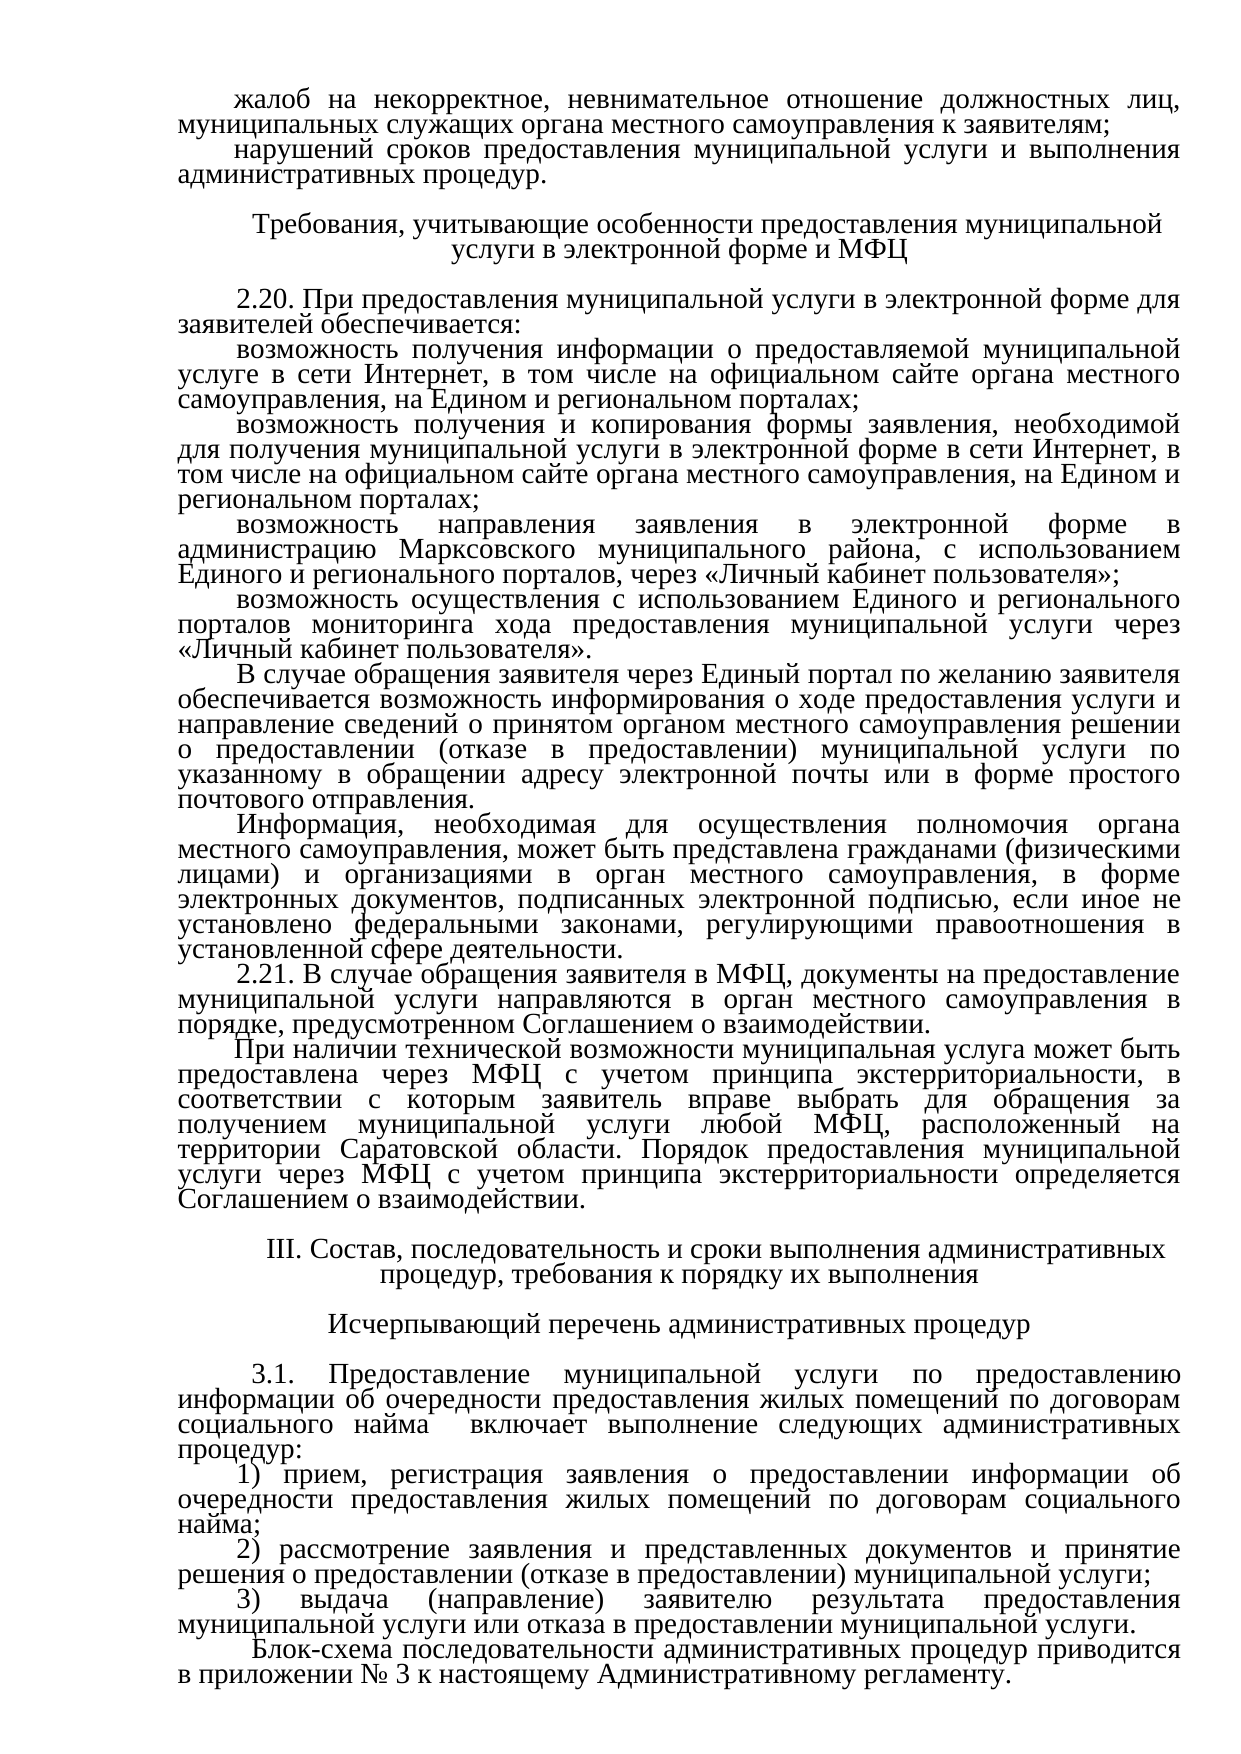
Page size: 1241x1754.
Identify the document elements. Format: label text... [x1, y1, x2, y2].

text возможность получения и копирования формы заявления, необходимой для получения муниципальной услуги в электронной форме в сети Интернет, в том числе на официальном сайте органа местного самоуправления, на Едином и региональном порталах; [177, 414, 1181, 514]
text 2.21. В случае обращения заявителя в МФЦ, документы на предоставление муниципальной услуги направляются в орган местного самоуправления в порядке, предусмотренном Соглашением о взаимодействии. [177, 964, 1181, 1039]
text 3) выдача (направление) заявителю результата предоставления муниципальной услуги или отказа в предоставлении муниципальной услуги. [177, 1589, 1181, 1639]
text возможность осуществления с использованием Единого и регионального порталов мониторинга хода предоставления муниципальной услуги через «Личный кабинет пользователя». [177, 589, 1181, 664]
text Информация, необходимая для осуществления полномочия органа местного самоуправления, может быть представлена гражданами (физическими лицами) и организациями в орган местного самоуправления, в форме электронных документов, подписанных электронной подписью, если иное не установлено федеральными законами, регулирующими правоотношения в установленной сфере деятельности. [177, 814, 1181, 964]
text возможность направления заявления в электронной форме в администрацию Марксовского муниципального района, с использованием Единого и регионального порталов, через «Личный кабинет пользователя»; [177, 514, 1181, 589]
text Блок-схема последовательности административных процедур приводится в приложении № 3 к настоящему Административному регламенту. [177, 1639, 1181, 1689]
text нарушений сроков предоставления муниципальной услуги и выполнения административных процедур. [177, 139, 1181, 189]
text III. Состав, последовательность и сроки выполнения административных процедур, требования к порядку их выполнения [177, 1239, 1181, 1289]
text жалоб на некорректное, невнимательное отношение должностных лиц, муниципальных служащих органа местного самоуправления к заявителям; [177, 89, 1181, 139]
text 1) прием, регистрация заявления о предоставлении информации об очередности предоставления жилых помещений по договорам социального найма; [177, 1464, 1181, 1539]
text В случае обращения заявителя через Единый портал по желанию заявителя обеспечивается возможность информирования о ходе предоставления услуги и направление сведений о принятом органом местного самоуправления решении о предоставлении (отказе в предоставлении) муниципальной услуги по указанному в обращении адресу электронной почты или в форме простого почтового отправления. [177, 664, 1181, 814]
text возможность получения информации о предоставляемой муниципальной услуге в сети Интернет, в том числе на официальном сайте органа местного самоуправления, на Едином и региональном порталах; [177, 339, 1181, 414]
text Требования, учитывающие особенности предоставления муниципальной услуги в электронной форме и МФЦ [177, 214, 1181, 264]
text 2.20. При предоставления муниципальной услуги в электронной форме для заявителей обеспечивается: [177, 289, 1181, 339]
text 3.1. Предоставление муниципальной услуги по предоставлению информации об очередности предоставления жилых помещений по договорам социального найма включает выполнение следующих административных процедур: [177, 1364, 1181, 1464]
text 2) рассмотрение заявления и представленных документов и принятие решения о предоставлении (отказе в предоставлении) муниципальной услуги; [177, 1539, 1181, 1589]
text При наличии технической возможности муниципальная услуга может быть предоставлена через МФЦ с учетом принципа экстерриториальности, в соответствии с которым заявитель вправе выбрать для обращения за получением муниципальной услуги любой МФЦ, расположенный на территории Саратовской области. Порядок предоставления муниципальной услуги через МФЦ с учетом принципа экстерриториальности определяется Соглашением о взаимодействии. [177, 1039, 1181, 1214]
text Исчерпывающий перечень административных процедур [177, 1314, 1181, 1339]
